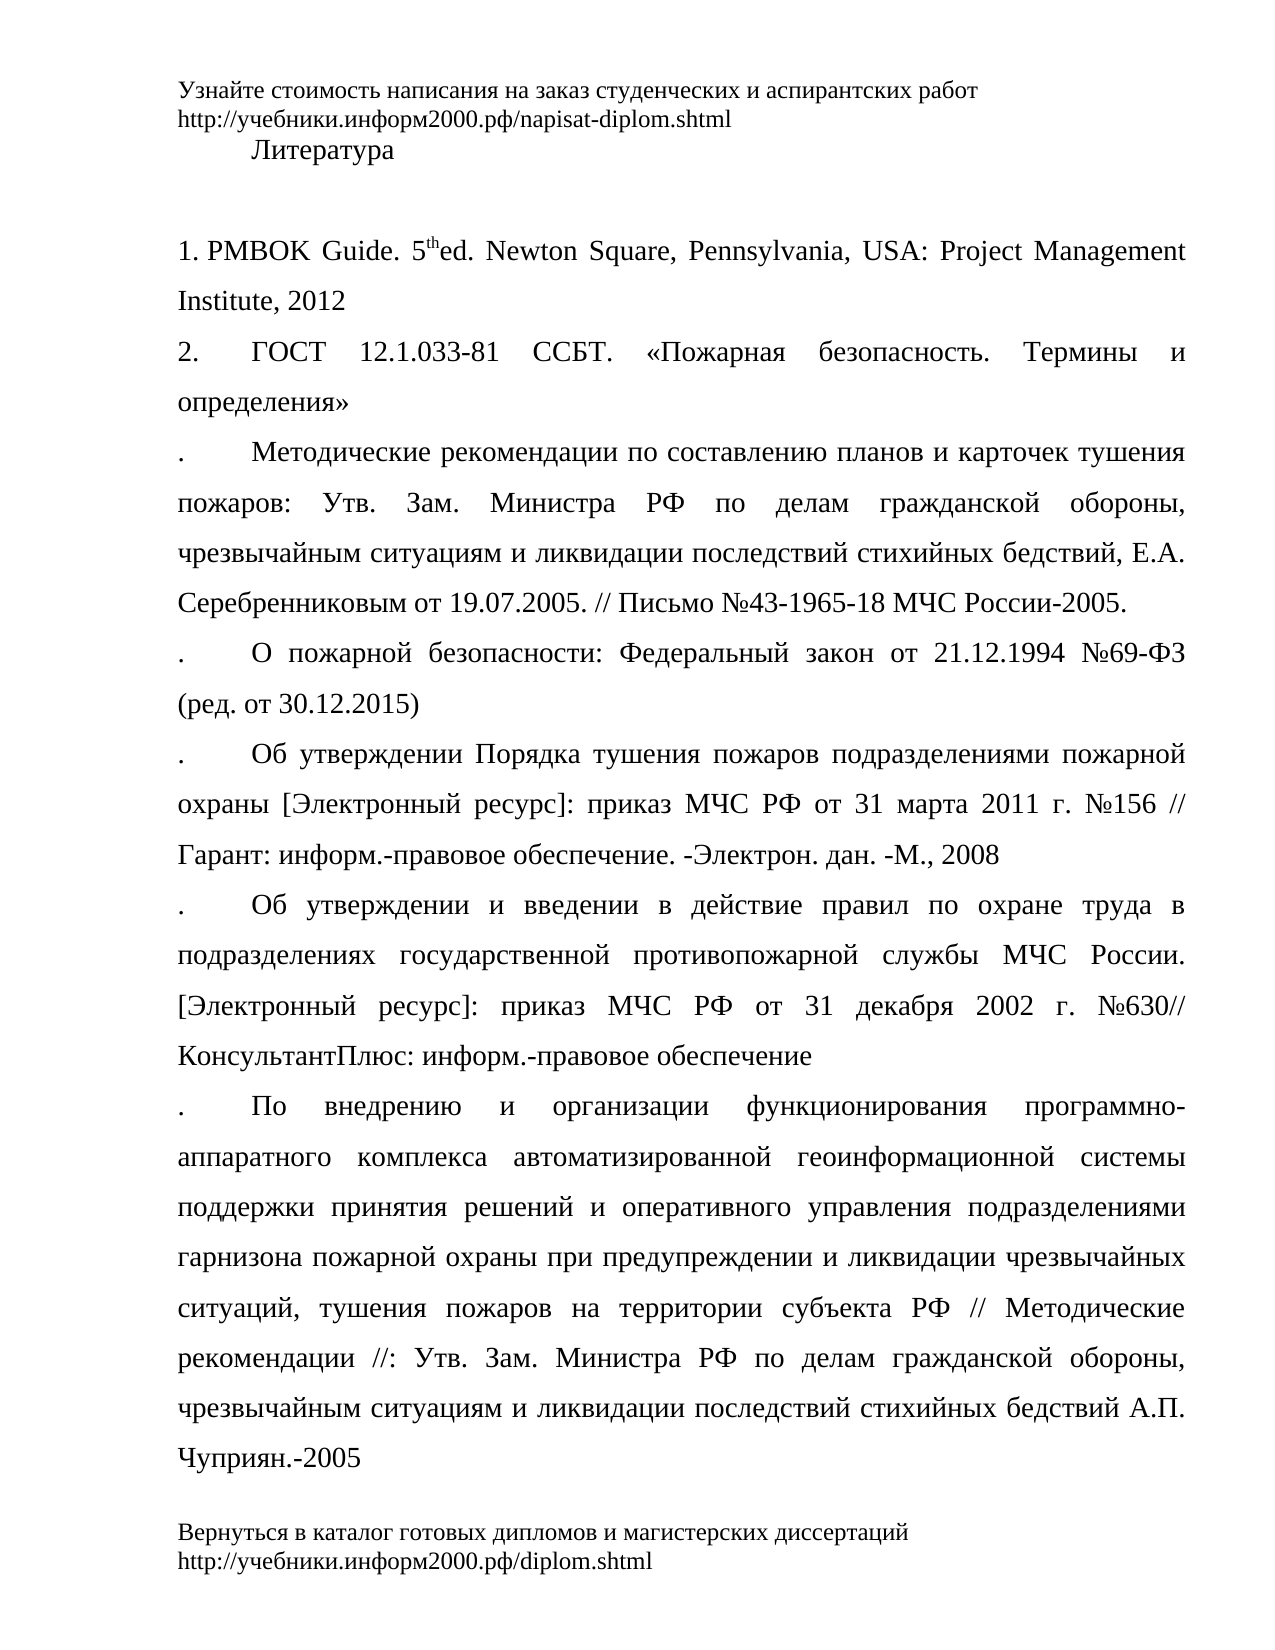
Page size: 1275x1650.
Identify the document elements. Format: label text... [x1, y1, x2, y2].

text . По внедрению и организации функционирования программно-аппаратного комплекса автоматизированной геоинформационной системы поддержки принятия решений и оперативного управления подразделениями гарнизона пожарной охраны при предупреждении и ликвидации чрезвычайных ситуаций, тушения пожаров на территории субъекта РФ // Методические рекомендации //: Утв. Зам. Министра РФ по делам гражданской обороны, чрезвычайным ситуациям и ликвидации последствий стихийных бедствий А.П. Чуприян.-2005 [177, 1088, 1186, 1474]
text . О пожарной безопасности: Федеральный закон от 21.12.1994 №69-ФЗ (ред. от 30.12.2015) [177, 636, 1186, 719]
text . Об утверждении и введении в действие правил по охране труда в подразделениях государственной противопожарной службы МЧС России. [Электронный ресурс]: приказ МЧС РФ от 31 декабря 2002 г. №630// КонсультантПлюс: информ.-правовое обеспечение [177, 887, 1186, 1072]
text Литература [177, 132, 1186, 166]
text . Методические рекомендации по составлению планов и карточек тушения пожаров: Утв. Зам. Министра РФ по делам гражданской обороны, чрезвычайным ситуациям и ликвидации последствий стихийных бедствий, Е.А. Серебренниковым от 19.07.2005. // Письмо №43-1965-18 МЧС России-2005. [177, 434, 1186, 619]
text 2. ГОСТ 12.1.033-81 ССБТ. «Пожарная безопасность. Термины и определения» [177, 334, 1186, 418]
text . Об утверждении Порядка тушения пожаров подразделениями пожарной охраны [Электронный ресурс]: приказ МЧС РФ от 31 марта 2011 г. №156 // Гарант: информ.-правовое обеспечение. -Электрон. дан. -М., 2008 [177, 736, 1186, 870]
text 1. PMBOK Guide. 5thed. Newton Square, Pennsylvania, USA: Project Management Institute, 2012 [177, 233, 1186, 317]
